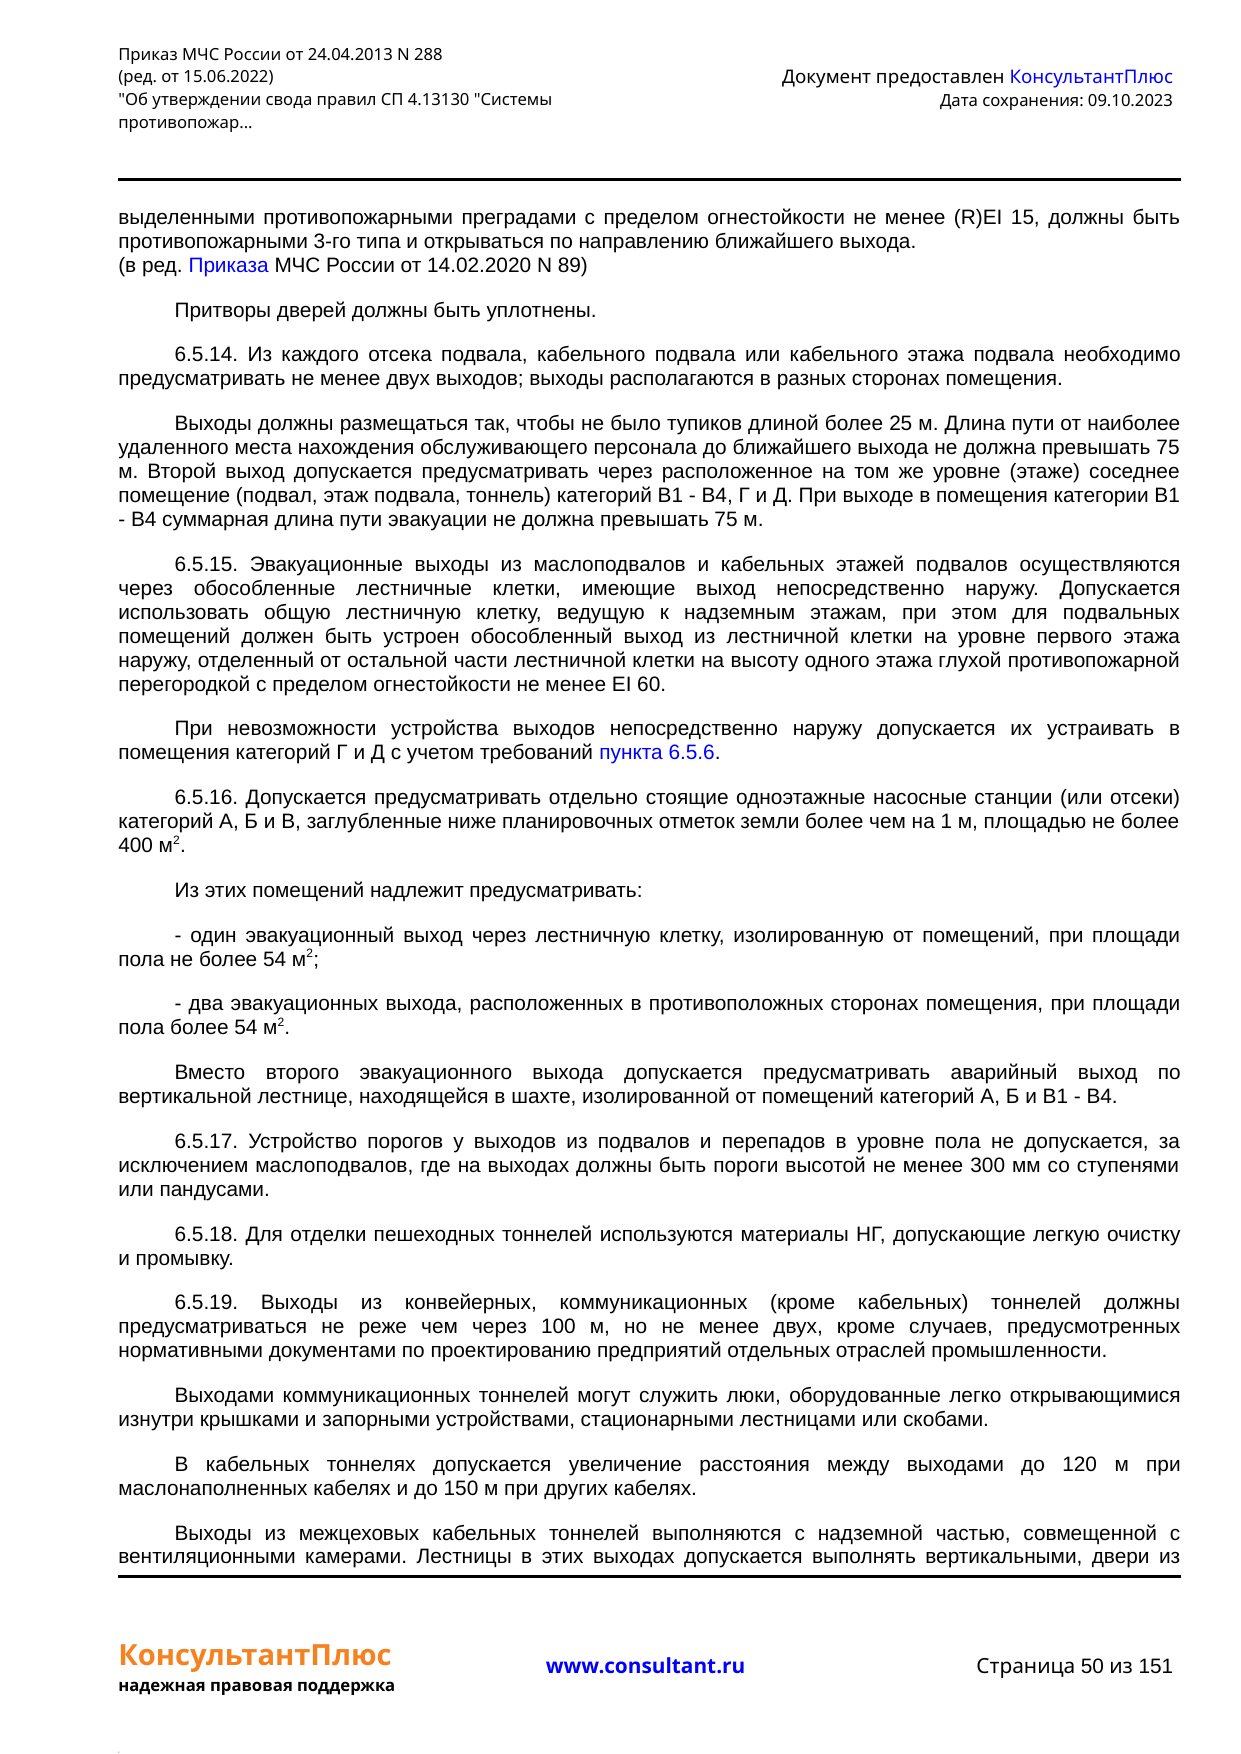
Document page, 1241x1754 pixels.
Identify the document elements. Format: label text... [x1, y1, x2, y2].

text - один эвакуационный выход через лестничную клетку, изолированную от помещений, при площади пола не более 54 м2; [118, 922, 1181, 970]
text В кабельных тоннелях допускается увеличение расстояния между выходами до 120 м при маслонаполненных кабелях и до 150 м при других кабелях. [118, 1452, 1181, 1499]
text При невозможности устройства выходов непосредственно наружу допускается их устраивать в помещения категорий Г и Д с учетом требований пункта 6.5.6. [118, 716, 1181, 764]
text Из этих помещений надлежит предусматривать: [118, 878, 1181, 902]
text (в ред. Приказа МЧС России от 14.02.2020 N 89) [118, 253, 1181, 277]
text Вместо второго эвакуационного выхода допускается предусматривать аварийный выход по вертикальной лестнице, находящейся в шахте, изолированной от помещений категорий А, Б и В1 - В4. [118, 1060, 1181, 1108]
text 6.5.18. Для отделки пешеходных тоннелей используются материалы НГ, допускающие легкую очистку и промывку. [118, 1221, 1181, 1269]
text - два эвакуационных выхода, расположенных в противоположных сторонах помещения, при площади пола более 54 м2. [118, 991, 1181, 1039]
text 6.5.19. Выходы из конвейерных, коммуникационных (кроме кабельных) тоннелей должны предусматриваться не реже чем через 100 м, но не менее двух, кроме случаев, предусмотренных нормативными документами по проектированию предприятий отдельных отраслей промышленности. [118, 1290, 1181, 1362]
text Выходы должны размещаться так, чтобы не было тупиков длиной более 25 м. Длина пути от наиболее удаленного места нахождения обслуживающего персонала до ближайшего выхода не должна превышать 75 м. Второй выход допускается предусматривать через расположенное на том же уровне (этаже) соседнее помещение (подвал, этаж подвала, тоннель) категорий В1 - В4, Г и Д. При выходе в помещения категории В1 - В4 суммарная длина пути эвакуации не должна превышать 75 м. [118, 411, 1181, 531]
text 6.5.14. Из каждого отсека подвала, кабельного подвала или кабельного этажа подвала необходимо предусматривать не менее двух выходов; выходы располагаются в разных сторонах помещения. [118, 342, 1181, 390]
text Притворы дверей должны быть уплотнены. [118, 297, 1181, 321]
text 6.5.15. Эвакуационные выходы из маслоподвалов и кабельных этажей подвалов осуществляются через обособленные лестничные клетки, имеющие выход непосредственно наружу. Допускается использовать общую лестничную клетку, ведущую к надземным этажам, при этом для подвальных помещений должен быть устроен обособленный выход из лестничной клетки на уровне первого этажа наружу, отделенный от остальной части лестничной клетки на высоту одного этажа глухой противопожарной перегородкой с пределом огнестойкости не менее EI 60. [118, 552, 1181, 695]
text 6.5.16. Допускается предусматривать отдельно стоящие одноэтажные насосные станции (или отсеки) категорий А, Б и В, заглубленные ниже планировочных отметок земли более чем на 1 м, площадью не более 400 м2. [118, 785, 1181, 857]
text Выходами коммуникационных тоннелей могут служить люки, оборудованные легко открывающимися изнутри крышками и запорными устройствами, стационарными лестницами или скобами. [118, 1383, 1181, 1431]
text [118, 205, 1181, 253]
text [118, 1520, 1181, 1568]
text 6.5.17. Устройство порогов у выходов из подвалов и перепадов в уровне пола не допускается, за исключением маслоподвалов, где на выходах должны быть пороги высотой не менее 300 мм со ступенями или пандусами. [118, 1129, 1181, 1201]
